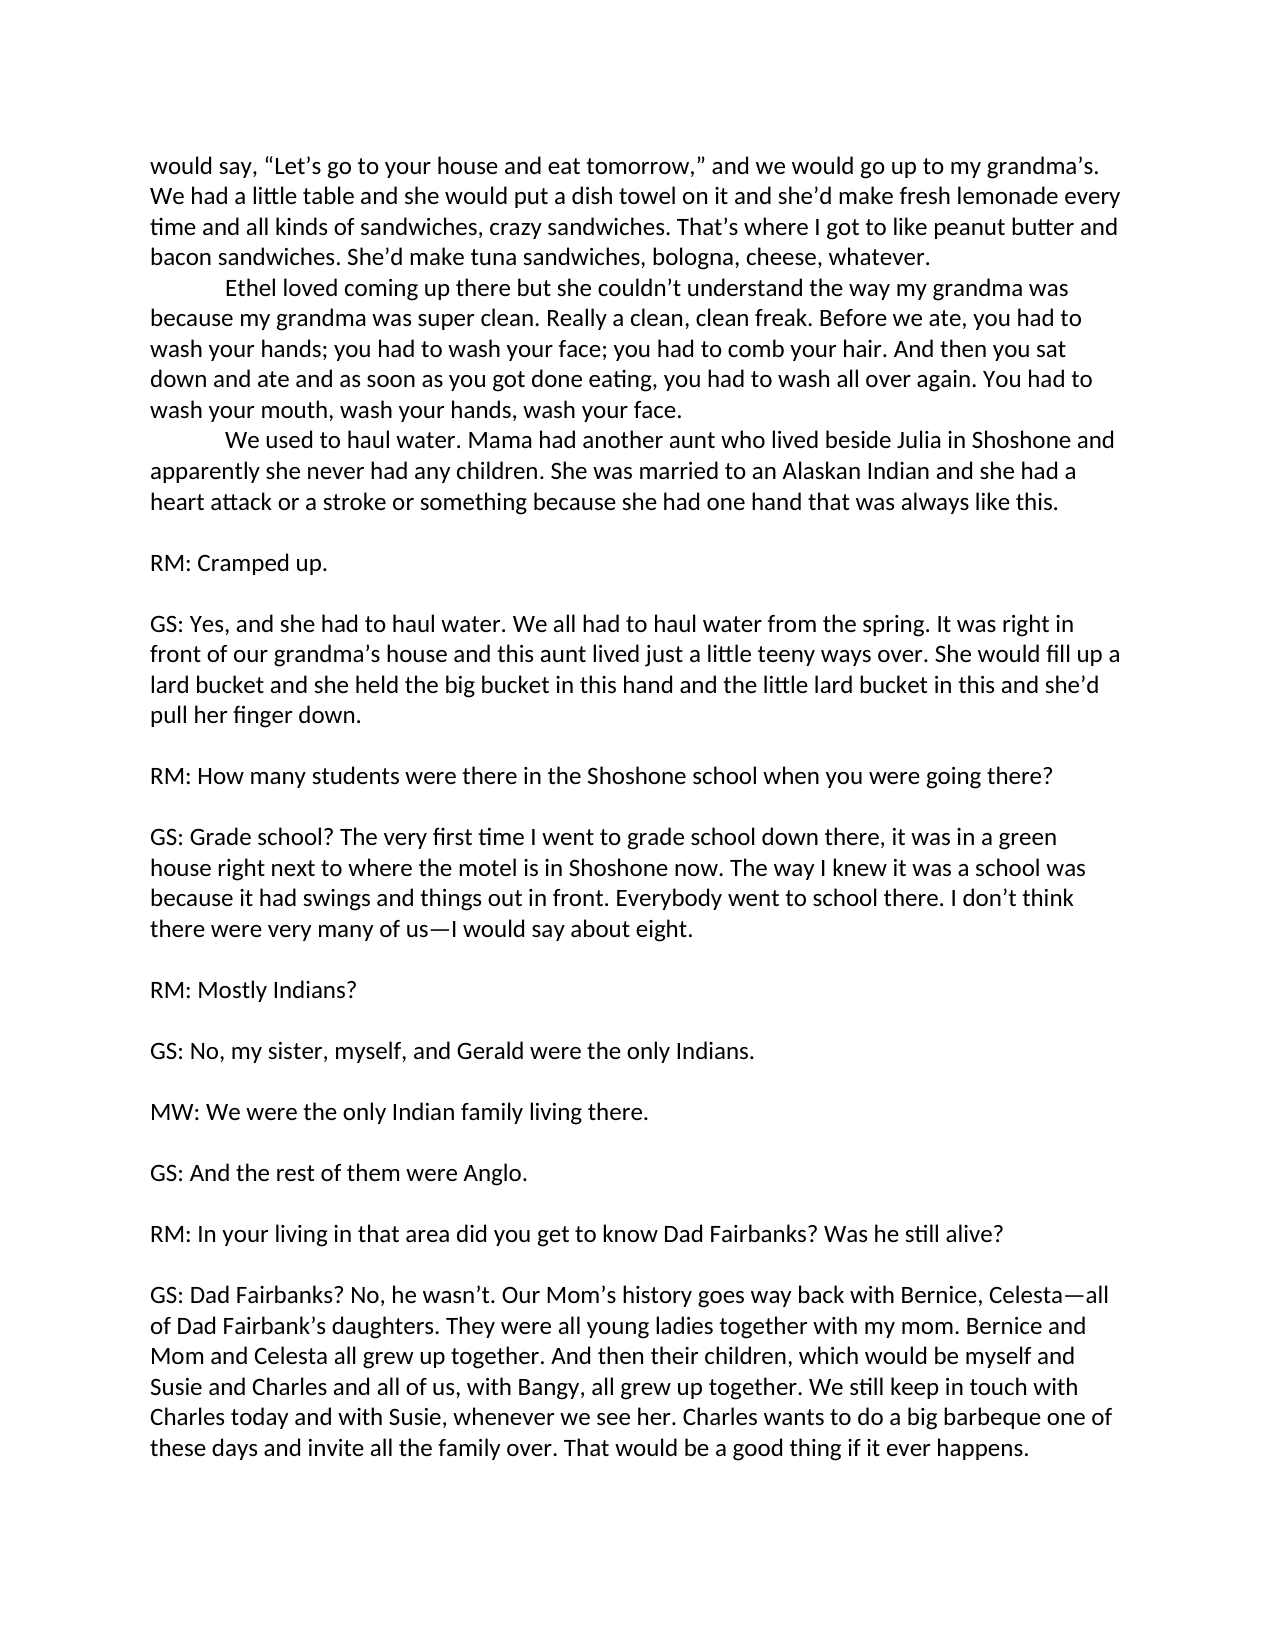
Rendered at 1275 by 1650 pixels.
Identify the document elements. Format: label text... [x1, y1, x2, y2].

text GS: Grade school? The very first time I went to grade school down there, it was in a green house right next to where the motel is in Shoshone now. The way I knew it was a school was because it had swings and things out in front. Everybody went to school there. I don’t think there were very many of us—I would say about eight. [150, 821, 1125, 943]
text MW: We were the only Indian family living there. [150, 1096, 1125, 1127]
text RM: Mostly Indians? [150, 974, 1125, 1004]
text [150, 150, 1125, 272]
text GS: No, my sister, myself, and Gerald were the only Indians. [150, 1035, 1125, 1066]
text GS: Yes, and she had to haul water. We all had to haul water from the spring. It was right in front of our grandma’s house and this aunt lived just a little teeny ways over. She would fill up a lard bucket and she held the big bucket in this hand and the little lard bucket in this and she’d pull her finger down. [150, 608, 1125, 730]
text We used to haul water. Mama had another aunt who lived beside Julia in Shoshone and apparently she never had any children. She was married to an Alaskan Indian and she had a heart attack or a stroke or something because she had one hand that was always like this. [150, 425, 1125, 516]
text Ethel loved coming up there but she couldn’t understand the way my grandma was because my grandma was super clean. Really a clean, clean freak. Before we ate, you had to wash your hands; you had to wash your face; you had to comb your hair. And then you sat down and ate and as soon as you got done eating, you had to wash all over again. You had to wash your mouth, wash your hands, wash your face. [150, 272, 1125, 425]
text RM: In your living in that area did you get to know Dad Fairbanks? Was he still alive? [150, 1218, 1125, 1249]
text GS: Dad Fairbanks? No, he wasn’t. Our Mom’s history goes way back with Bernice, Celesta—all of Dad Fairbank’s daughters. They were all young ladies together with my mom. Bernice and Mom and Celesta all grew up together. And then their children, which would be myself and Susie and Charles and all of us, with Bangy, all grew up together. We still keep in touch with Charles today and with Susie, whenever we see her. Charles wants to do a big barbeque one of these days and invite all the family over. That would be a good thing if it ever happens. [150, 1279, 1125, 1462]
text GS: And the rest of them were Anglo. [150, 1157, 1125, 1188]
text RM: How many students were there in the Shoshone school when you were going there? [150, 760, 1125, 791]
text RM: Cramped up. [150, 547, 1125, 577]
